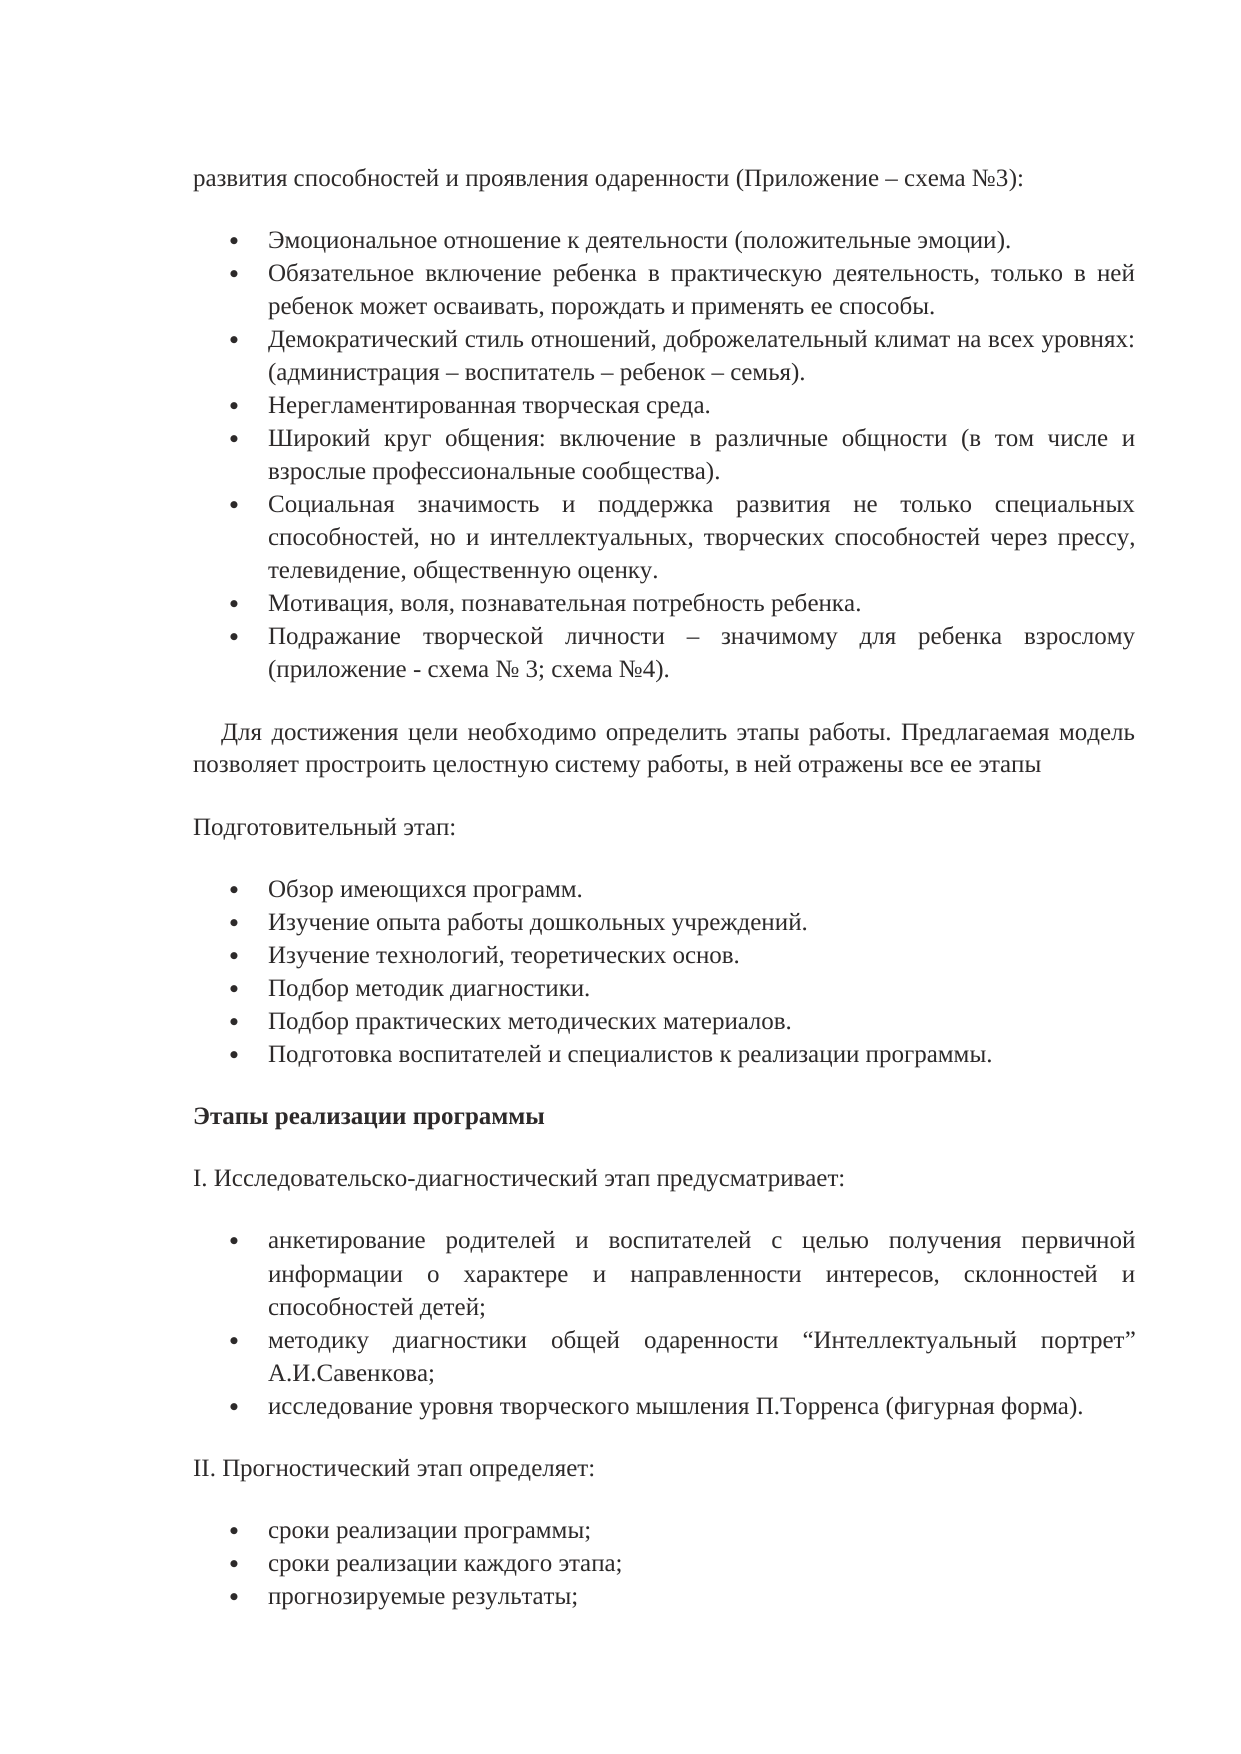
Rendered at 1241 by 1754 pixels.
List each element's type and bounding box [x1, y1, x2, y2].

table_header [177, 118, 1152, 1629]
